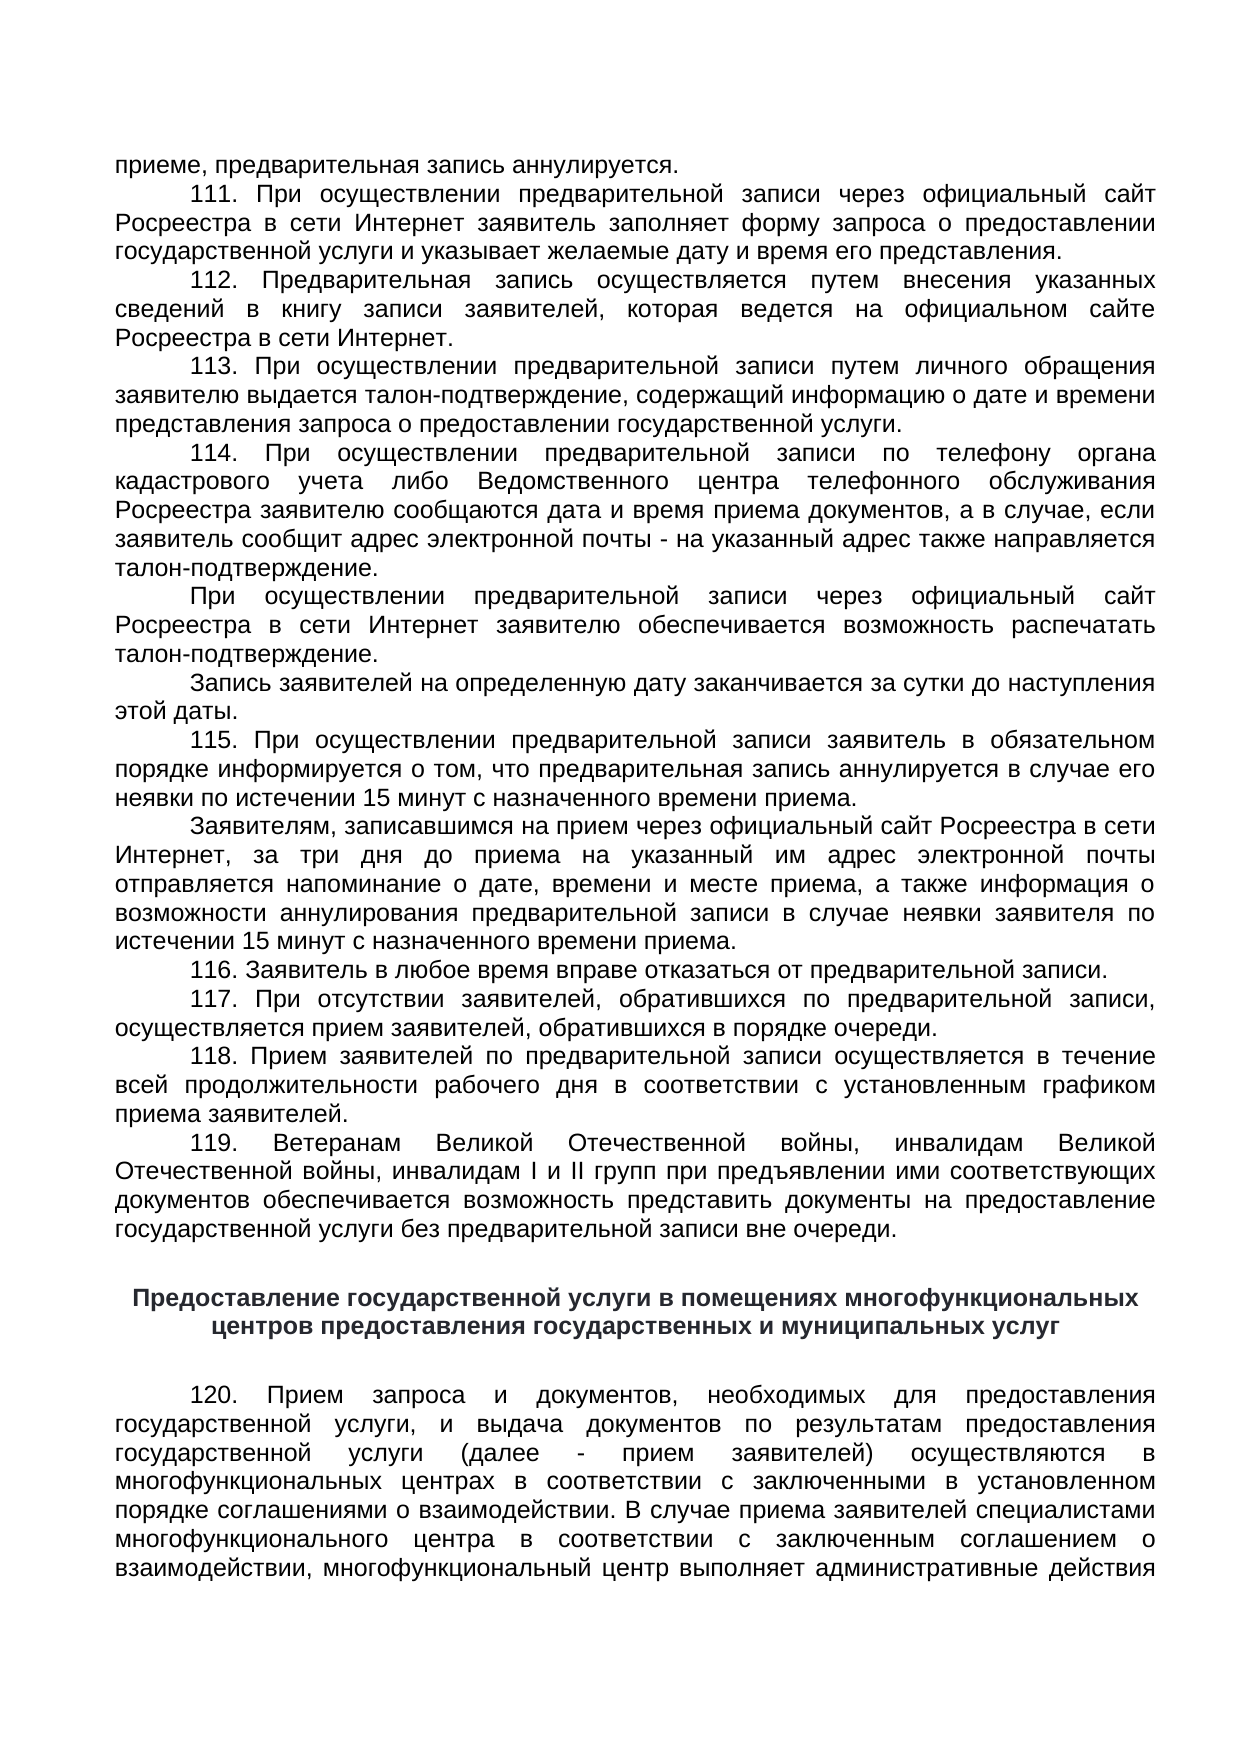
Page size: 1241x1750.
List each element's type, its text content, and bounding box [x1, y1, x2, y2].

text 119. Ветеранам Великой Отечественной войны, инвалидам Великой Отечественной войны, инвалидам I и II групп при предъявлении ими соответствующих документов обеспечивается возможность представить документы на предоставление государственной услуги без предварительной записи вне очереди. [114, 1127, 1157, 1242]
text 115. При осуществлении предварительной записи заявитель в обязательном порядке информируется о том, что предварительная запись аннулируется в случае его неявки по истечении 15 минут с назначенного времени приема. [114, 725, 1157, 811]
text 113. При осуществлении предварительной записи путем личного обращения заявителю выдается талон-подтверждение, содержащий информацию о дате и времени представления запроса о предоставлении государственной услуги. [114, 351, 1157, 437]
subtitle Предоставление государственной услуги в помещениях многофункциональных центров предоставления государственных и муниципальных услуг [114, 1282, 1157, 1340]
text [114, 1380, 1157, 1581]
text Заявителям, записавшимся на прием через официальный сайт Росреестра в сети Интернет, за три дня до приема на указанный им адрес электронной почты отправляется напоминание о дате, времени и месте приема, а также информация о возможности аннулирования предварительной записи в случае неявки заявителя по истечении 15 минут с назначенного времени приема. [114, 811, 1157, 955]
text 117. При отсутствии заявителей, обратившихся по предварительной записи, осуществляется прием заявителей, обратившихся в порядке очереди. [114, 984, 1157, 1041]
text 111. При осуществлении предварительной записи через официальный сайт Росреестра в сети Интернет заявитель заполняет форму запроса о предоставлении государственной услуги и указывает желаемые дату и время его представления. [114, 179, 1157, 265]
text 112. Предварительная запись осуществляется путем внесения указанных сведений в книгу записи заявителей, которая ведется на официальном сайте Росреестра в сети Интернет. [114, 265, 1157, 351]
text При осуществлении предварительной записи через официальный сайт Росреестра в сети Интернет заявителю обеспечивается возможность распечатать талон-подтверждение. [114, 581, 1157, 667]
text 114. При осуществлении предварительной записи по телефону органа кадастрового учета либо Ведомственного центра телефонного обслуживания Росреестра заявителю сообщаются дата и время приема документов, а в случае, если заявитель сообщит адрес электронной почты - на указанный адрес также направляется талон-подтверждение. [114, 437, 1157, 581]
text Запись заявителей на определенную дату заканчивается за сутки до наступления этой даты. [114, 667, 1157, 725]
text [114, 150, 1157, 179]
text 118. Прием заявителей по предварительной записи осуществляется в течение всей продолжительности рабочего дня в соответствии с установленным графиком приема заявителей. [114, 1041, 1157, 1127]
text 116. Заявитель в любое время вправе отказаться от предварительной записи. [114, 955, 1157, 984]
